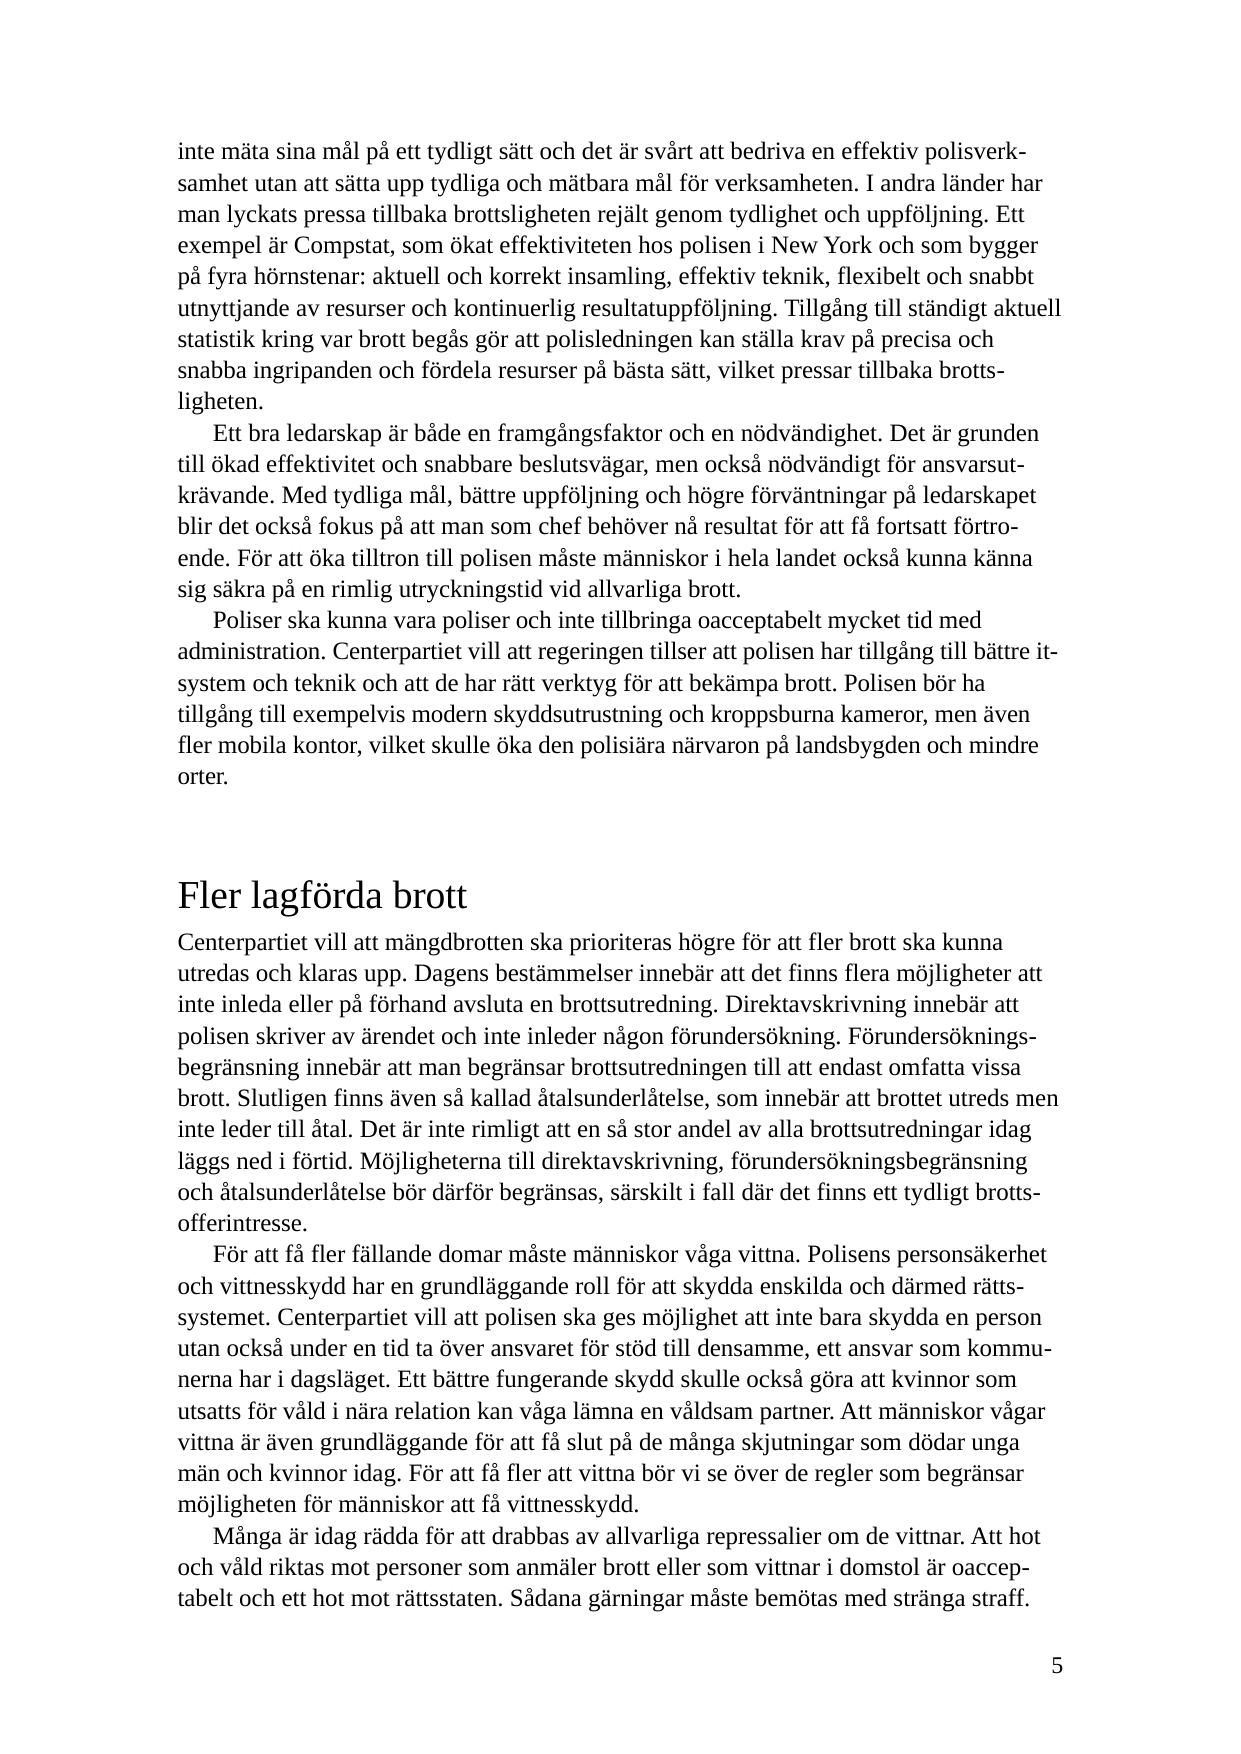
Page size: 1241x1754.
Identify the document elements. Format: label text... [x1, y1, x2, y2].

text För att få fler fällande domar måste människor våga vittna. Polisens personsäkerhet och vittnesskydd har en grundläggande roll för att skydda enskilda och därmed rättssystemet. Centerpartiet vill att polisen ska ges möjlighet att inte bara skydda en person utan också under en tid ta över ansvaret för stöd till densamme, ett ansvar som kommunerna har i dagsläget. Ett bättre fungerande skydd skulle också göra att kvinnor som utsatts för våld i nära relation kan våga lämna en våldsam partner. Att människor vågar vittna är även grundläggande för att få slut på de många skjutningar som dödar unga män och kvinnor idag. För att få fler att vittna bör vi se över de regler som begränsar möjligheten för människor att få vittnesskydd. [177, 1237, 1063, 1518]
text Centerpartiet vill att mängdbrotten ska prioriteras högre för att fler brott ska kunna utredas och klaras upp. Dagens bestämmelser innebär att det finns flera möjligheter att inte inleda eller på förhand avsluta en brottsutredning. Direktavskrivning innebär att polisen skriver av ärendet och inte inleder någon förundersökning. Förundersökningsbegränsning innebär att man begränsar brottsutredningen till att endast omfatta vissa brott. Slutligen finns även så kallad åtalsunderlåtelse, som innebär att brottet utreds men inte leder till åtal. Det är inte rimligt att en så stor andel av alla brottsutredningar idag läggs ned i förtid. Möjligheterna till direktavskrivning, förundersökningsbegränsning och åtalsunderlåtelse bör därför begränsas, särskilt i fall där det finns ett tydligt brottsofferintresse. [177, 924, 1063, 1237]
text Ett bra ledarskap är både en framgångsfaktor och en nödvändighet. Det är grunden till ökad effektivitet och snabbare beslutsvägar, men också nödvändigt för ansvarsutkrävande. Med tydliga mål, bättre uppföljning och högre förväntningar på ledarskapet blir det också fokus på att man som chef behöver nå resultat för att få fortsatt förtroende. För att öka tilltron till polisen måste människor i hela landet också kunna känna sig säkra på en rimlig utryckningstid vid allvarliga brott. [177, 415, 1063, 603]
text Poliser ska kunna vara poliser och inte tillbringa oacceptabelt mycket tid med administration. Centerpartiet vill att regeringen tillser att polisen har tillgång till bättre it-system och teknik och att de har rätt verktyg för att bekämpa brott. Polisen bör ha tillgång till exempelvis modern skyddsutrustning och kroppsburna kameror, men även fler mobila kontor, vilket skulle öka den polisiära närvaron på landsbygden och mindre orter. [177, 603, 1063, 790]
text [177, 134, 1063, 415]
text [177, 1518, 1063, 1612]
subtitle Fler lagförda brott [177, 876, 1063, 916]
